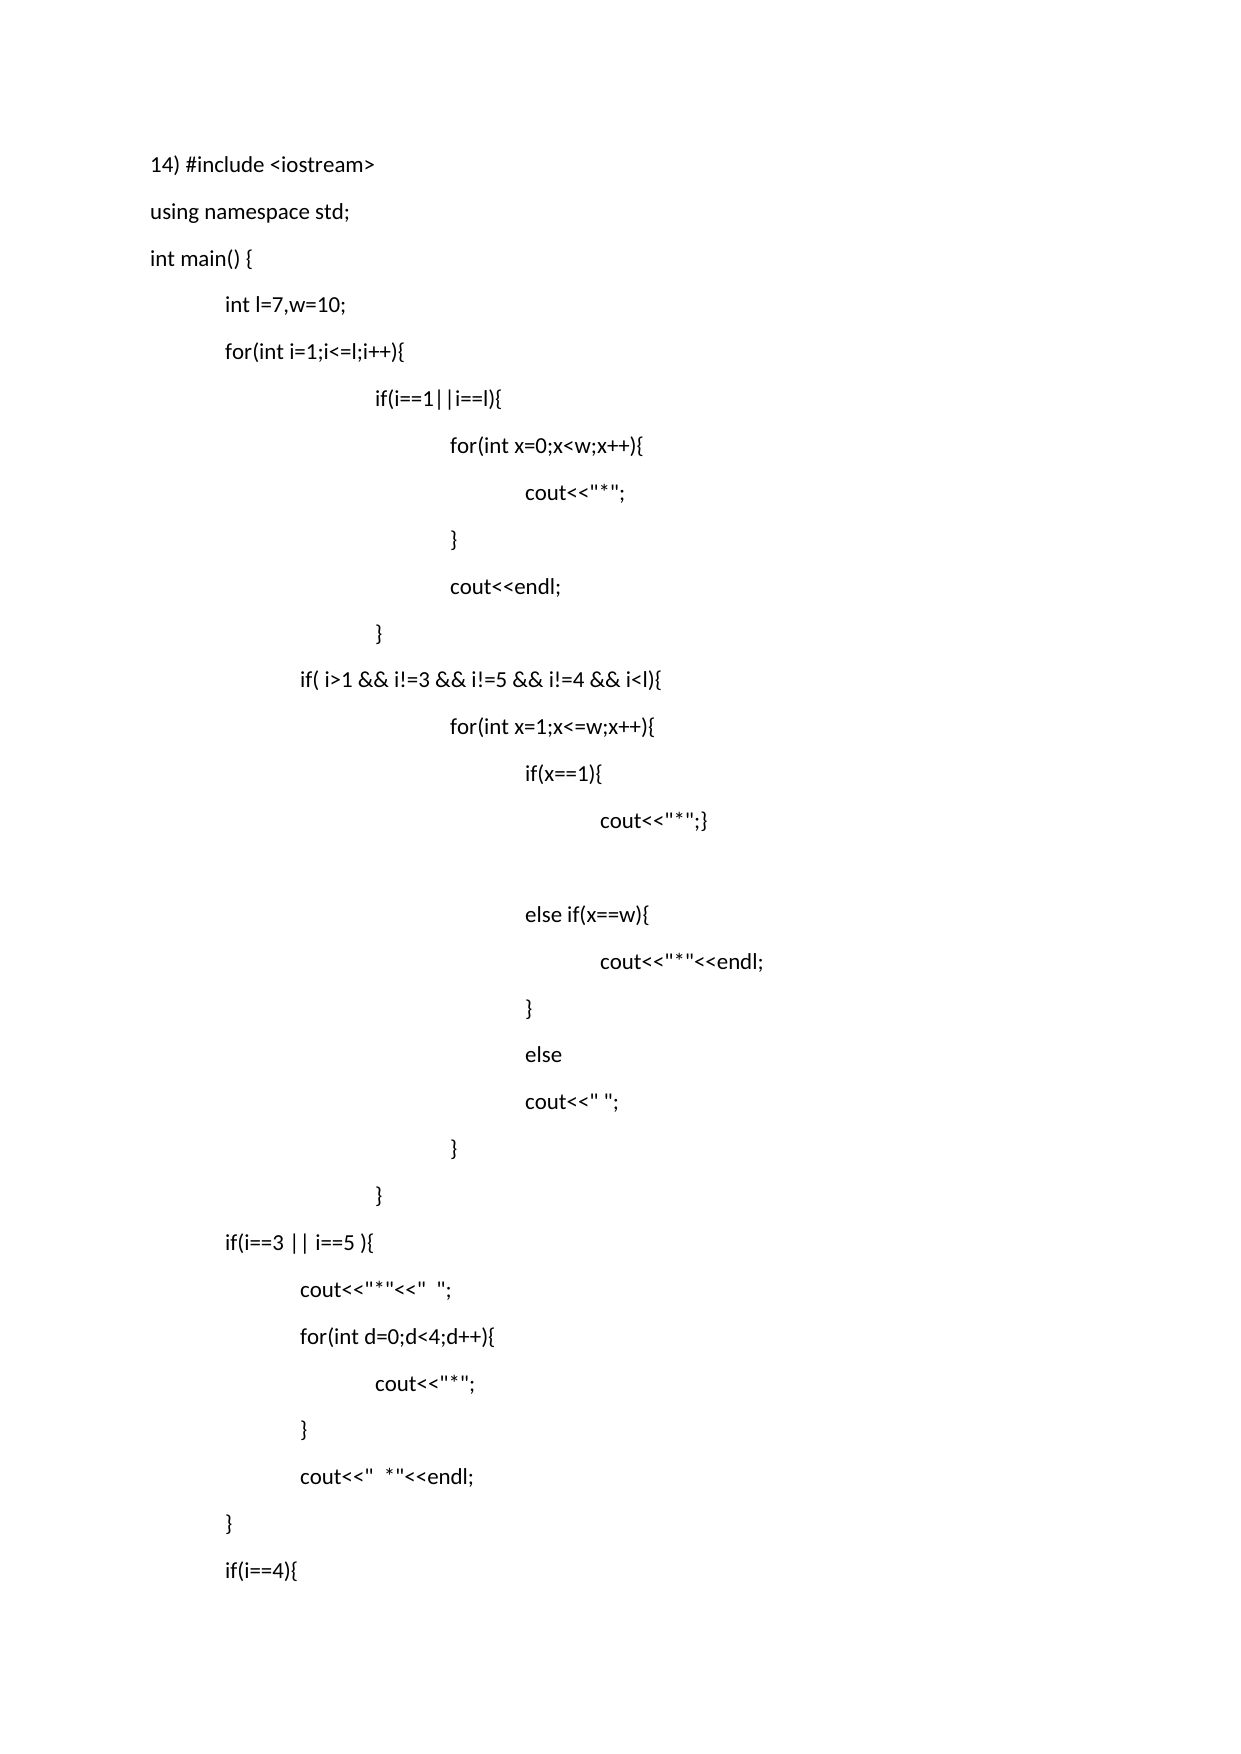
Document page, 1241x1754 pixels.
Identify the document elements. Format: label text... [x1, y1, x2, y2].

text else [150, 1041, 1090, 1069]
text cout<<"*"<<" "; [150, 1275, 1090, 1303]
text for(int i=1;i<=l;i++){ [150, 337, 1090, 366]
text using namespace std; [150, 197, 1090, 225]
text } [150, 1509, 1090, 1537]
text cout<<endl; [150, 572, 1090, 600]
text for(int x=0;x<w;x++){ [150, 431, 1090, 459]
text cout<<"*"; [150, 478, 1090, 506]
text cout<<" *"<<endl; [150, 1462, 1090, 1491]
text int main() { [150, 244, 1090, 272]
text int l=7,w=10; [150, 291, 1090, 319]
text if(i==1||i==l){ [150, 384, 1090, 412]
text if(i==4){ [150, 1556, 1090, 1584]
text for(int d=0;d<4;d++){ [150, 1322, 1090, 1350]
text else if(x==w){ [150, 900, 1090, 928]
text 14) #include <iostream> [150, 150, 1090, 178]
text if(x==1){ [150, 759, 1090, 787]
text } [150, 1134, 1090, 1162]
text } [150, 994, 1090, 1022]
text } [150, 1181, 1090, 1209]
text cout<<"*"; [150, 1369, 1090, 1397]
text cout<<"*";} [150, 806, 1090, 834]
text for(int x=1;x<=w;x++){ [150, 712, 1090, 741]
text } [150, 619, 1090, 647]
text cout<<" "; [150, 1087, 1090, 1116]
text if( i>1 && i!=3 && i!=5 && i!=4 && i<l){ [150, 666, 1090, 694]
text } [150, 1416, 1090, 1444]
text } [150, 525, 1090, 553]
text if(i==3 || i==5 ){ [150, 1228, 1090, 1256]
text cout<<"*"<<endl; [150, 947, 1090, 975]
